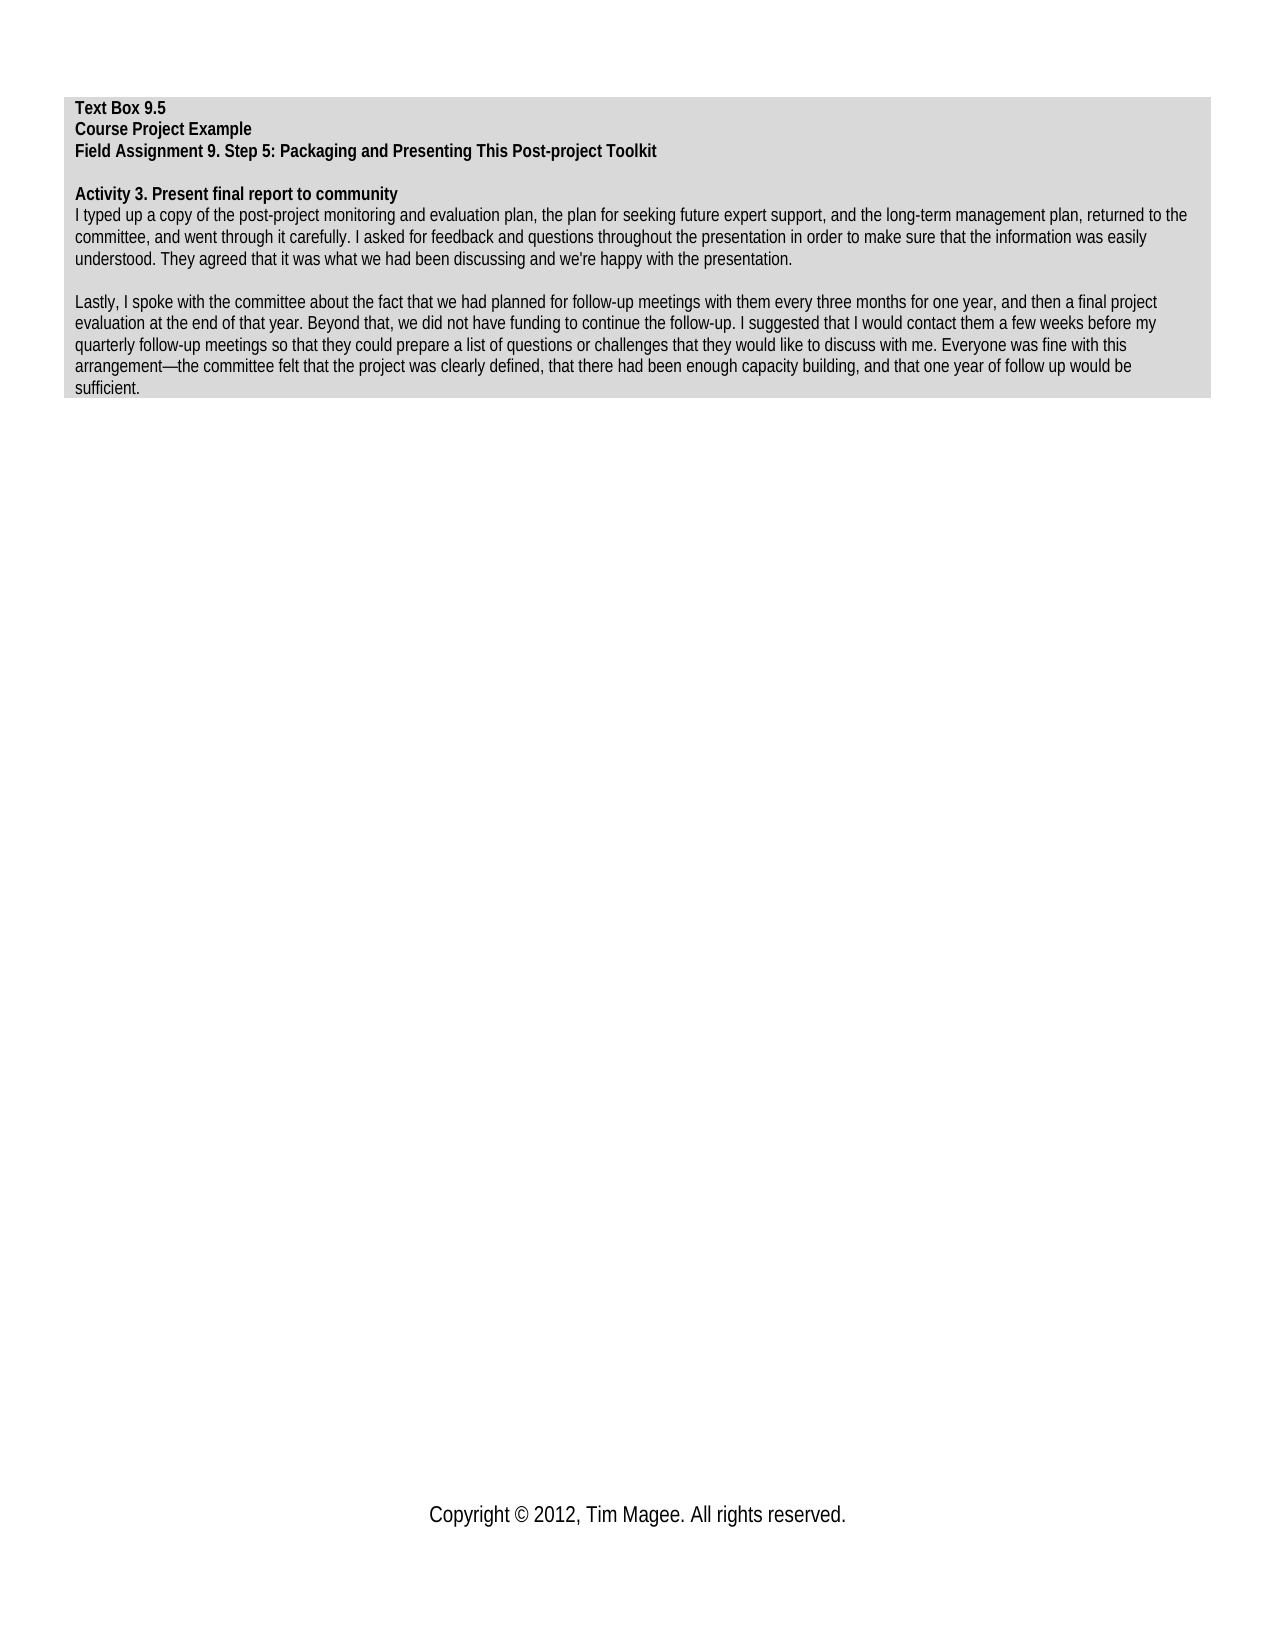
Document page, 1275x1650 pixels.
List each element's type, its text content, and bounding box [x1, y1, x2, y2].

text Copyright © 2012, Tim Magee. All rights reserved. [75, 1501, 1200, 1527]
table_header Text Box 9.5 Course Project Example Field Assignment 9. Step 5: Packaging and Presenting This Post-project Toolkit Activity 3. Present final report to community I typed up a copy of the post-project monitoring and evaluation plan, the plan for seeking future expert support, and the long-term management plan, returned to the committee, and went through it carefully. I asked for feedback and questions throughout the presentation in order to make sure that the information was easily understood. They agreed that it was what we had been discussing and we're happy with the presentation. Lastly, I spoke with the committee about the fact that we had planned for follow-up meetings with them every three months for one year, and then a final project evaluation at the end of that year. Beyond that, we did not have funding to continue the follow-up. I suggested that I would contact them a few weeks before my quarterly follow-up meetings so that they could prepare a list of questions or challenges that they would like to discuss with me. Everyone was fine with this arrangement—the committee felt that the project was clearly defined, that there had been enough capacity building, and that one year of follow up would be sufficient. [64, 97, 1211, 398]
